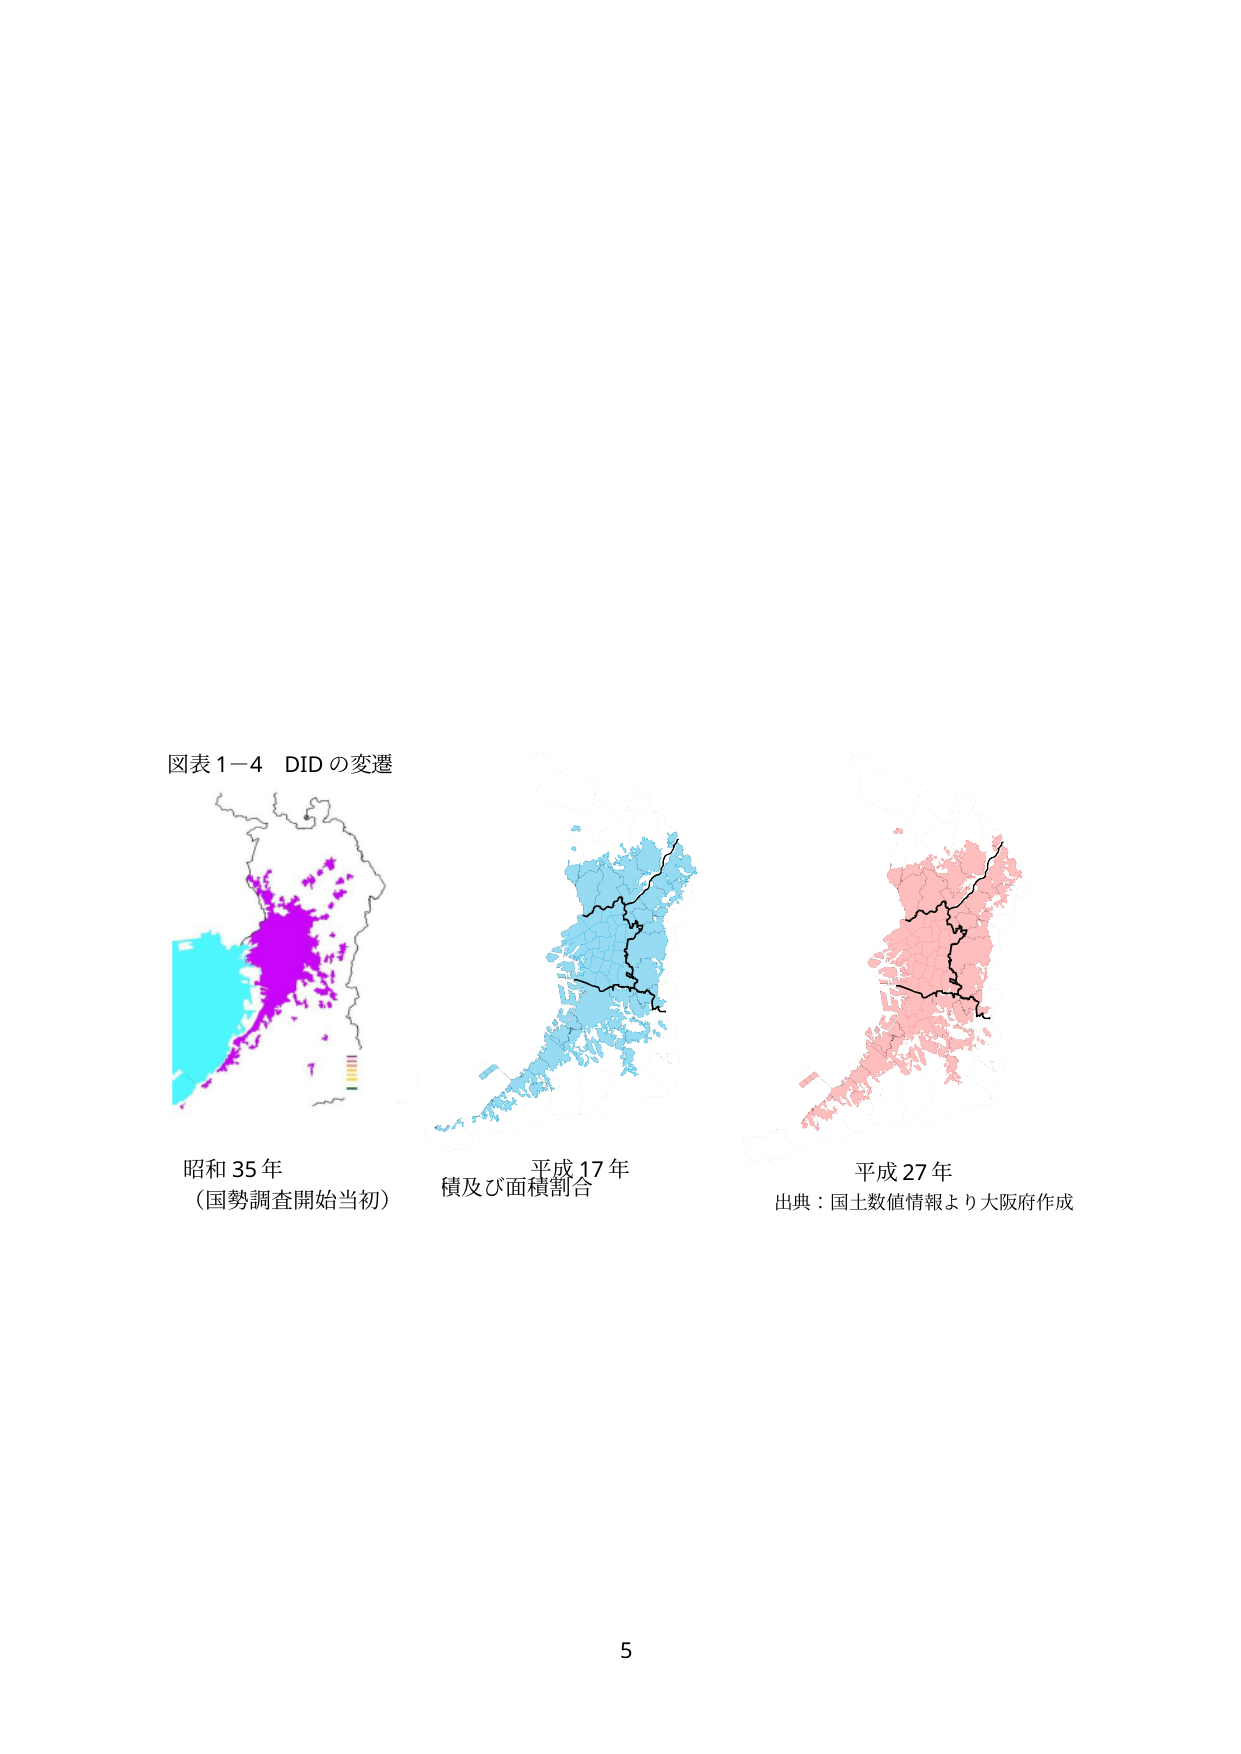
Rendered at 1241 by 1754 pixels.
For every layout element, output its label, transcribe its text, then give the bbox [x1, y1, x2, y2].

picture [731, 743, 1039, 1174]
text 図表1－5 用途地域ごとの面積及び面積割合 [443, 1169, 1104, 1203]
picture [425, 740, 714, 1164]
picture [881, 1167, 889, 1174]
